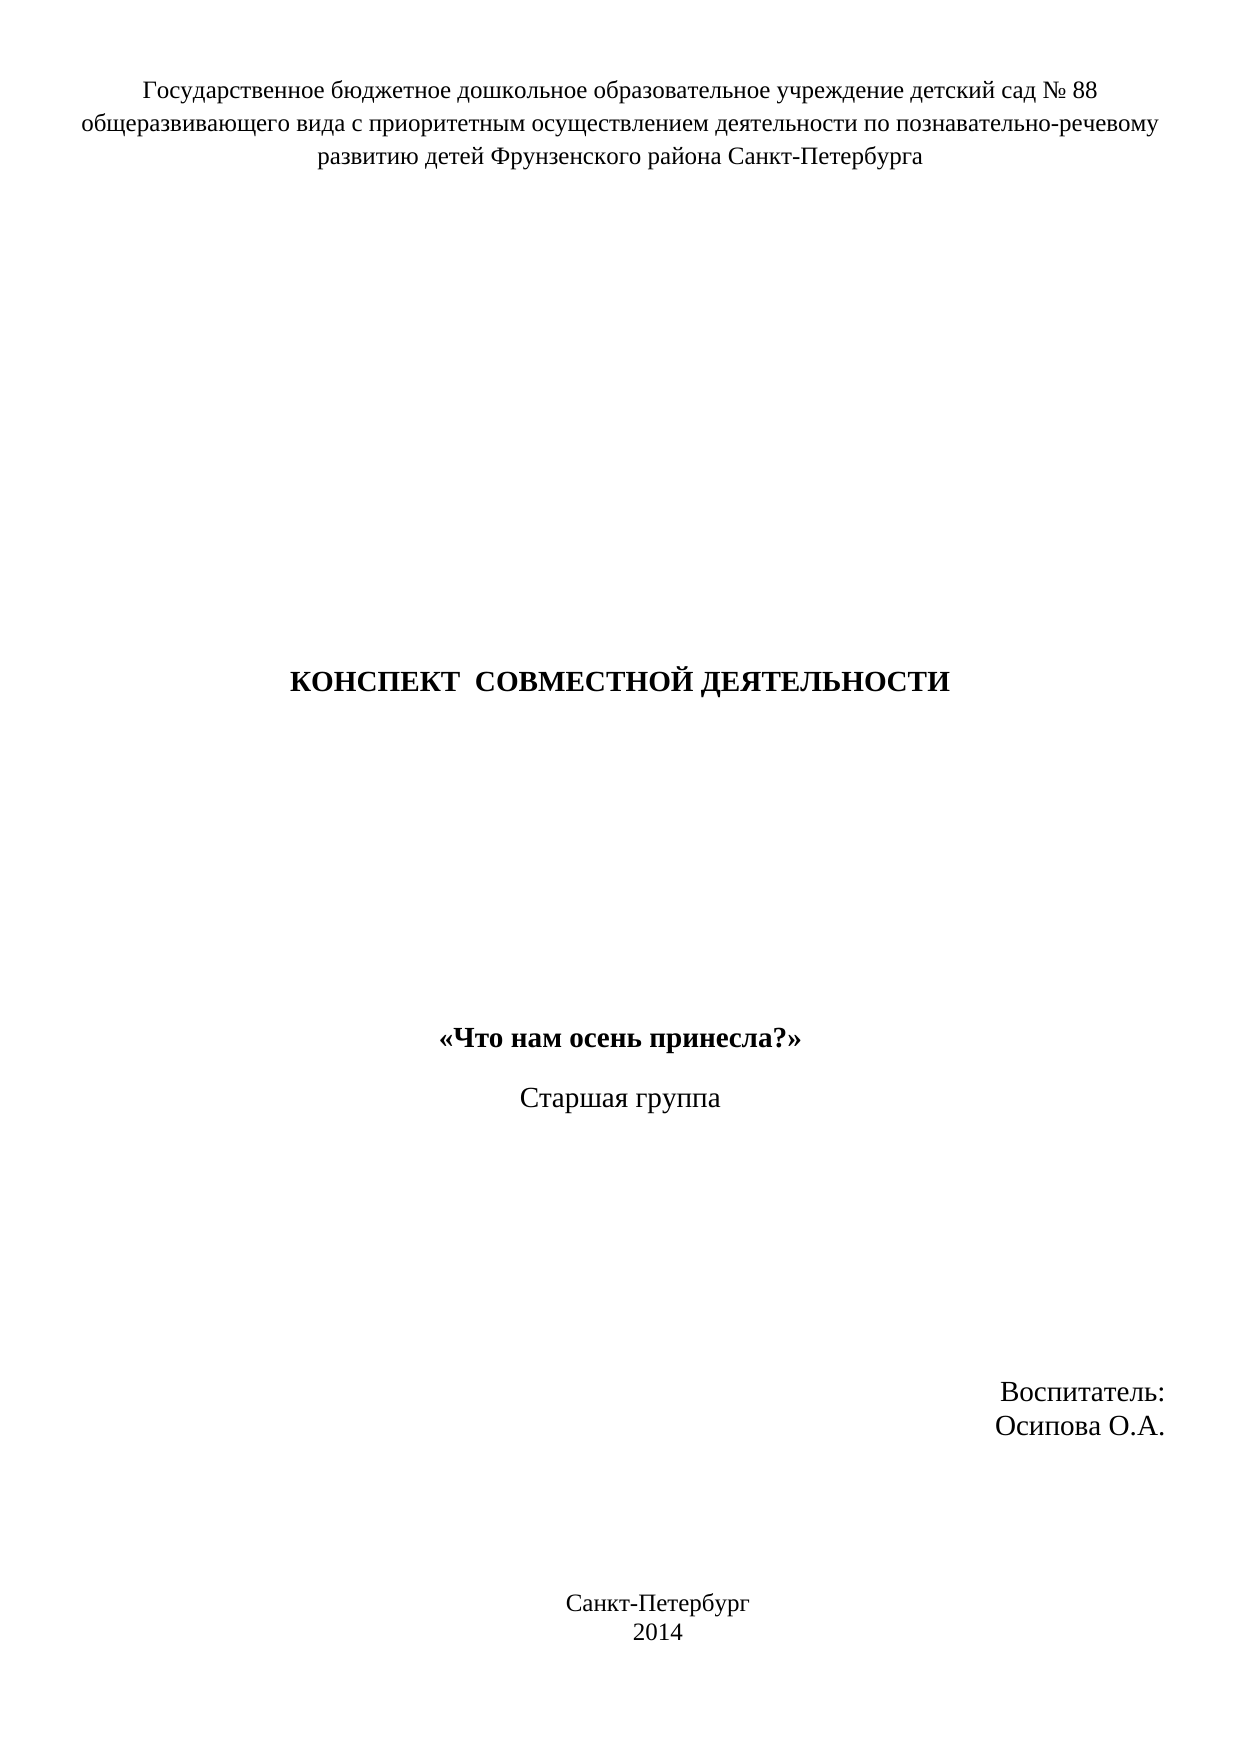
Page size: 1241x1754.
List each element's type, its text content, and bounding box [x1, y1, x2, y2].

text «Что нам осень принесла?» [75, 1021, 1165, 1054]
text КОНСПЕКТ СОВМЕСТНОЙ ДЕЯТЕЛЬНОСТИ [75, 664, 1165, 698]
list 2014 [150, 1617, 1165, 1646]
list Воспитатель: [150, 1374, 1165, 1408]
list Санкт-Петербург [150, 1588, 1165, 1617]
text Государственное бюджетное дошкольное образовательное учреждение детский сад № 88 общеразвивающего вида с приоритетным осуществлением деятельности по познавательно-речевому развитию детей Фрунзенского района Санкт-Петербурга [75, 75, 1165, 170]
list Осипова О.А. [150, 1408, 1165, 1441]
text Старшая группа [75, 1080, 1165, 1113]
